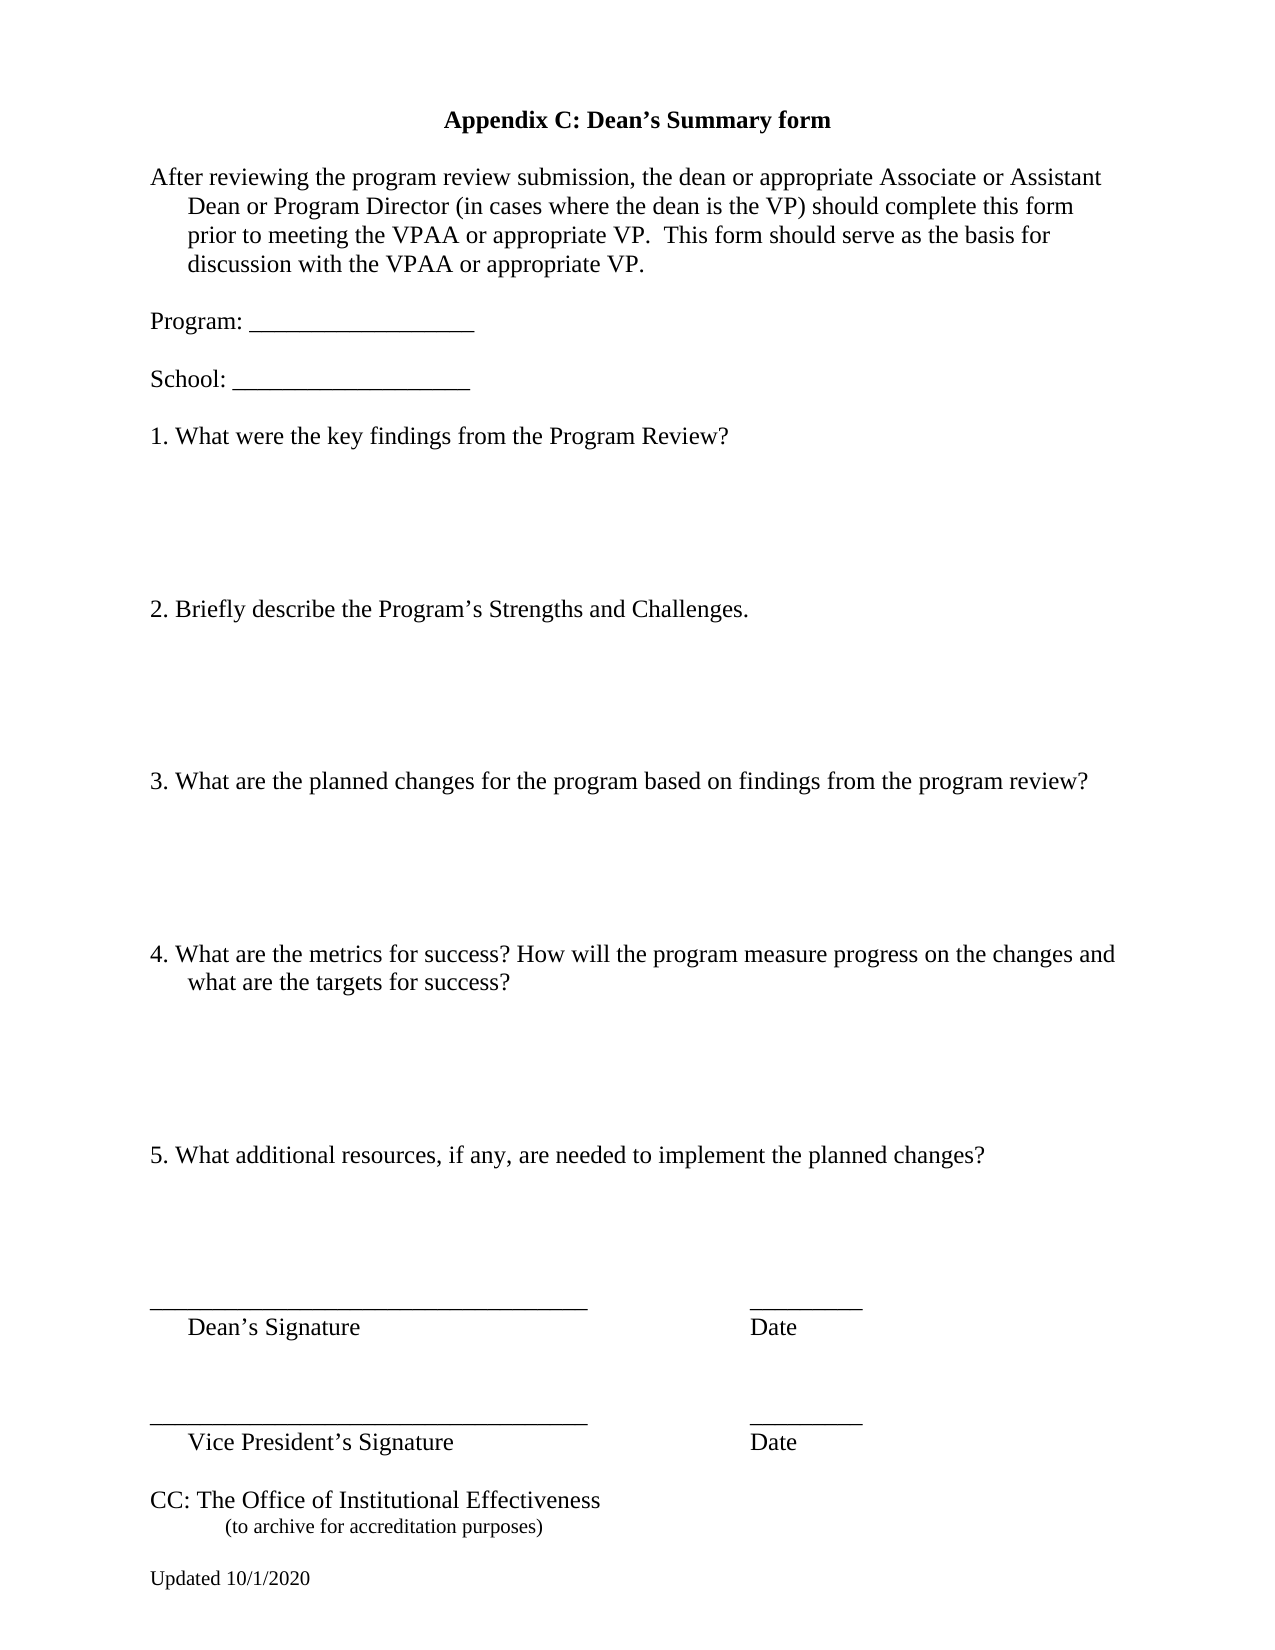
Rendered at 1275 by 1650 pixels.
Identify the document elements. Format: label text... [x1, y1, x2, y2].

text Vice President’s Signature Date [150, 1427, 1125, 1456]
text (to archive for accreditation purposes) [225, 1514, 1125, 1538]
text ___________________________________ _________ [150, 1399, 1125, 1427]
text 1. What were the key findings from the Program Review? [150, 421, 1125, 450]
text ___________________________________ _________ [150, 1284, 1125, 1312]
text 5. What additional resources, if any, are needed to implement the planned changes? [150, 1140, 1125, 1169]
text After reviewing the program review submission, the dean or appropriate Associate or Assistant Dean or Program Director (in cases where the dean is the VP) should complete this form prior to meeting the VPAA or appropriate VP. This form should serve as the basis for discussion with the VPAA or appropriate VP. [150, 162, 1125, 277]
text School: ___________________ [150, 364, 1125, 392]
text Program: __________________ [150, 306, 1125, 335]
text Dean’s Signature Date [150, 1312, 1125, 1341]
text 2. Briefly describe the Program’s Strengths and Challenges. [150, 594, 1125, 622]
text 4. What are the metrics for success? How will the program measure progress on the changes and what are the targets for success? [150, 939, 1125, 996]
text Appendix C: Dean’s Summary form [150, 105, 1125, 134]
text 3. What are the planned changes for the program based on findings from the program review? [150, 766, 1125, 795]
text CC: The Office of Institutional Effectiveness [150, 1485, 1125, 1514]
